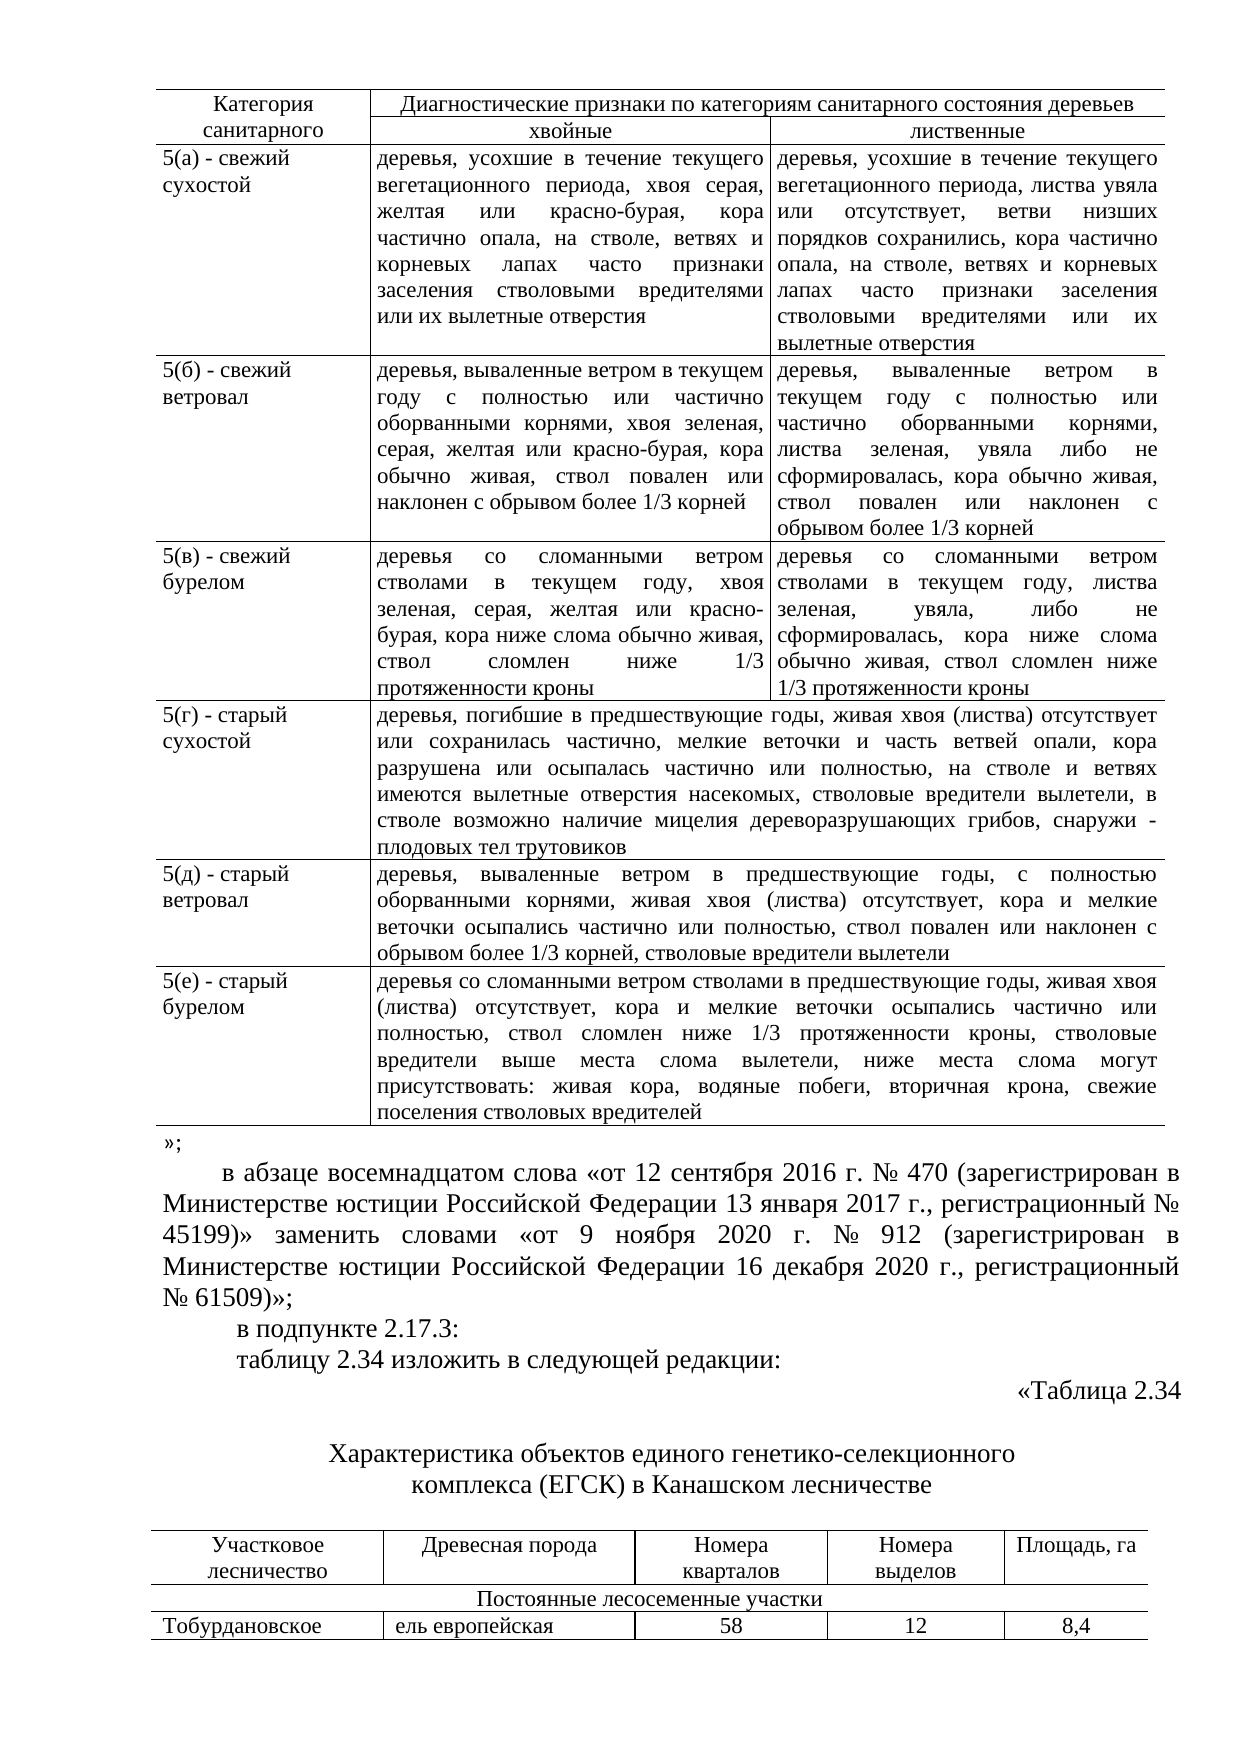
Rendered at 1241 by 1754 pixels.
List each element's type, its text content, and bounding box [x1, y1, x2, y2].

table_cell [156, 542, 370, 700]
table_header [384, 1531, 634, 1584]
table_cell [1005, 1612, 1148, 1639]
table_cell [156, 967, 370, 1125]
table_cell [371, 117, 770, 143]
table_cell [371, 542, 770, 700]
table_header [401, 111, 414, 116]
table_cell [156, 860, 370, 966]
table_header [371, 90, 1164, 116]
text «Таблица 2.34 [162, 1374, 1181, 1406]
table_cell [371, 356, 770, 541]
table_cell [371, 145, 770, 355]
text комплекса (ЕГСК) в Канашском лесничестве [162, 1468, 1181, 1499]
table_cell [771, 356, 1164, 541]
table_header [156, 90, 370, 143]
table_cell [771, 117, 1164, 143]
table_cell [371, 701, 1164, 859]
text таблицу 2.34 изложить в следующей редакции: [162, 1343, 1181, 1374]
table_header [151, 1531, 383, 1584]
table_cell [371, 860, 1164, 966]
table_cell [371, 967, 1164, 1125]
text в абзаце восемнадцатом слова «от 12 сентября 2016 г. № 470 (зарегистрирован в Министерстве юстиции Российской Федерации 13 января 2017 г., регистрационный № 45199)» заменить словами «от 9 ноября 2020 г. № 912 (зарегистрирован в Министерстве юстиции Российской Федерации 16 декабря 2020 г., регистрационный № 61509)»; [162, 1156, 1181, 1312]
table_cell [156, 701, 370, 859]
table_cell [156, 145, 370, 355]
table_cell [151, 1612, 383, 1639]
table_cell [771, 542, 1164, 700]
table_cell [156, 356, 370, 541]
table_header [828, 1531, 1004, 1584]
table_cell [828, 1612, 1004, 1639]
text »; [162, 1126, 1181, 1156]
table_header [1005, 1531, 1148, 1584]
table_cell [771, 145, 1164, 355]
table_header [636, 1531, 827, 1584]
text Характеристика объектов единого генетико-селекционного [162, 1437, 1181, 1468]
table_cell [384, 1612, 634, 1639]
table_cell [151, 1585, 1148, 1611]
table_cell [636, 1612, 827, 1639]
text в подпункте 2.17.3: [162, 1312, 1181, 1343]
